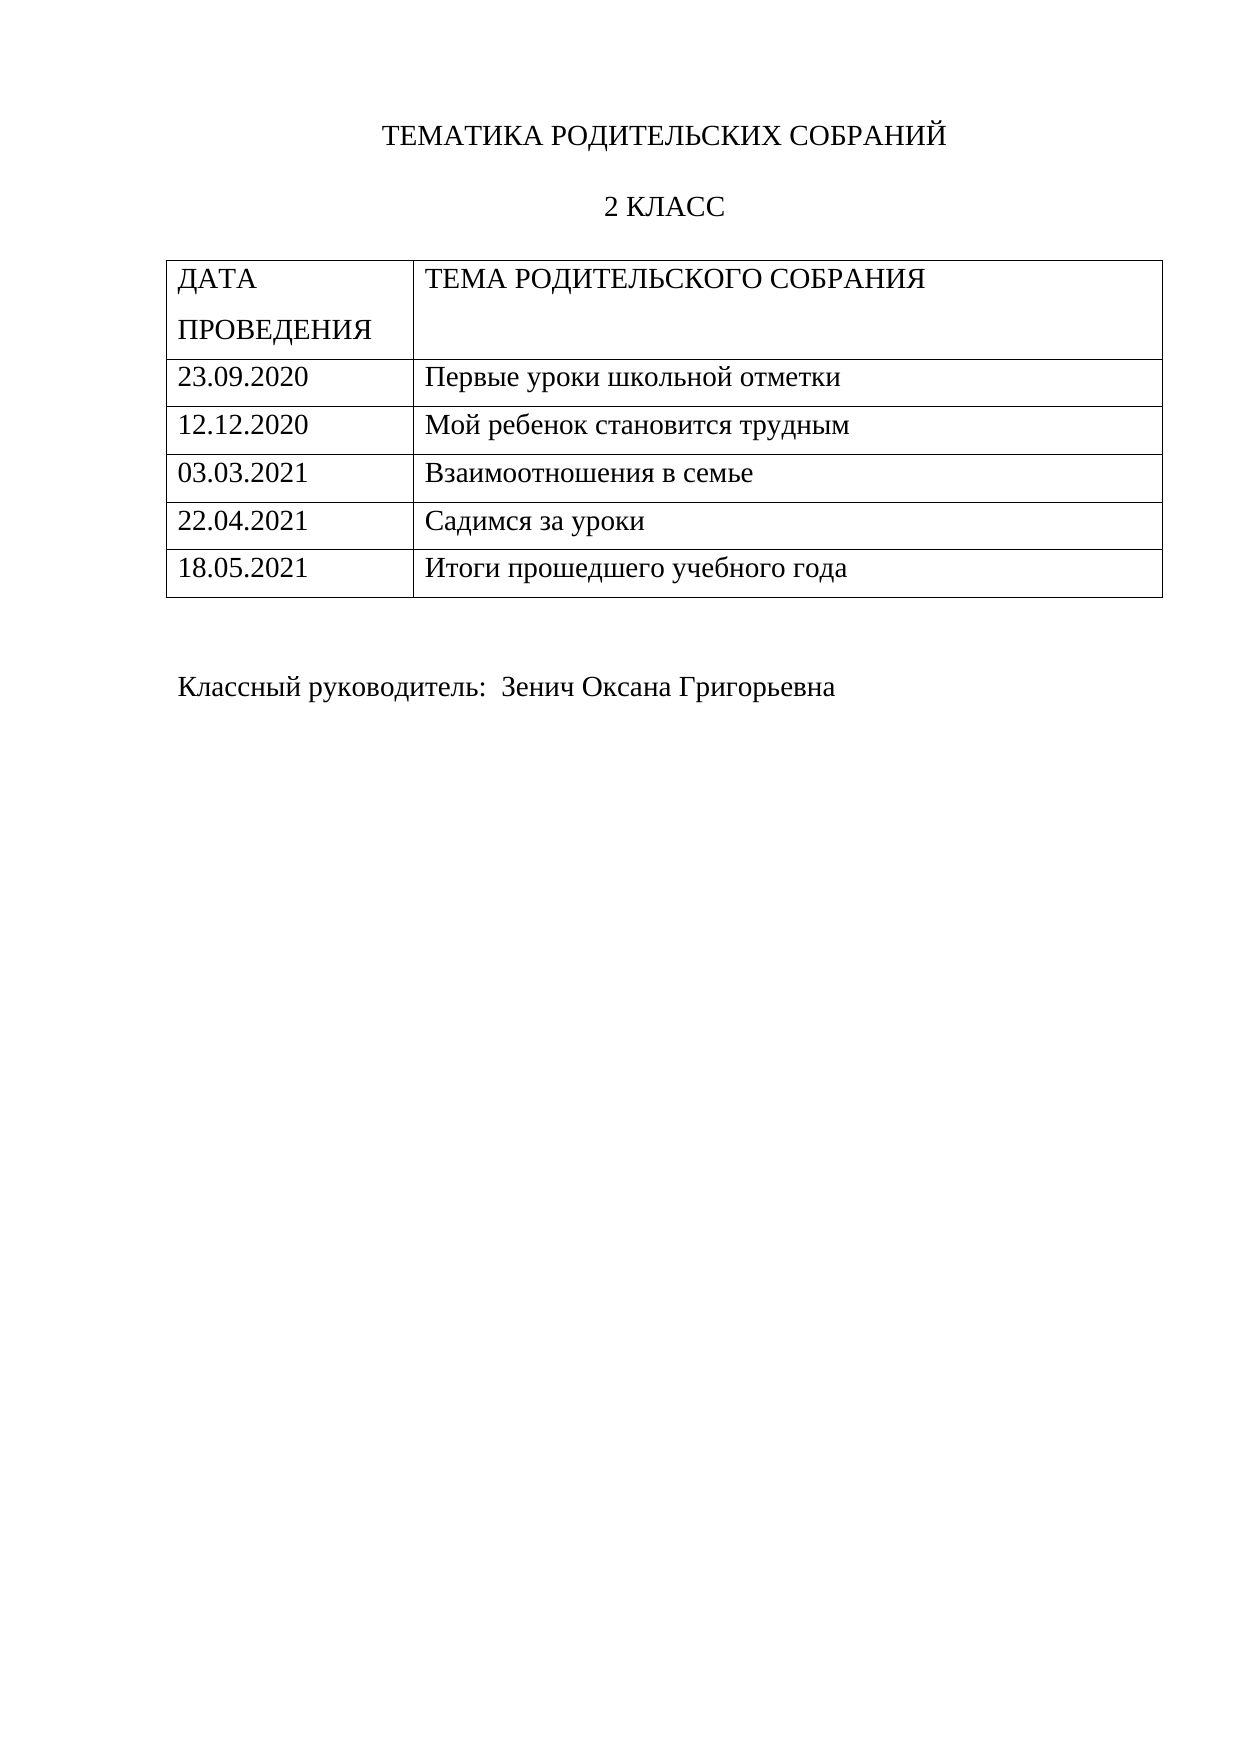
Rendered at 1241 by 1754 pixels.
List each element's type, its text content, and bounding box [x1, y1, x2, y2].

table_header ТЕМА РОДИТЕЛЬСКОГО СОБРАНИЯ [414, 261, 1162, 358]
text Классный руководитель: Зенич Оксана Григорьевна [177, 669, 1152, 703]
table_cell Первые уроки школьной отметки [414, 360, 1162, 406]
text 2 КЛАСС [177, 189, 1152, 223]
table_cell Мой ребенок становится трудным [414, 407, 1162, 454]
table_cell Итоги прошедшего учебного года [414, 550, 1162, 597]
table_cell Садимся за уроки [414, 503, 1162, 549]
text ТЕМАТИКА РОДИТЕЛЬСКИХ СОБРАНИЙ [177, 118, 1152, 152]
table_cell 22.04.2021 [167, 503, 413, 549]
table_cell 03.03.2021 [167, 455, 413, 502]
table_cell 12.12.2020 [167, 407, 413, 454]
table_header ДАТА ПРОВЕДЕНИЯ [167, 261, 413, 358]
table_cell 18.05.2021 [167, 550, 413, 597]
table_cell Взаимоотношения в семье [414, 455, 1162, 502]
table_cell 23.09.2020 [167, 360, 413, 406]
